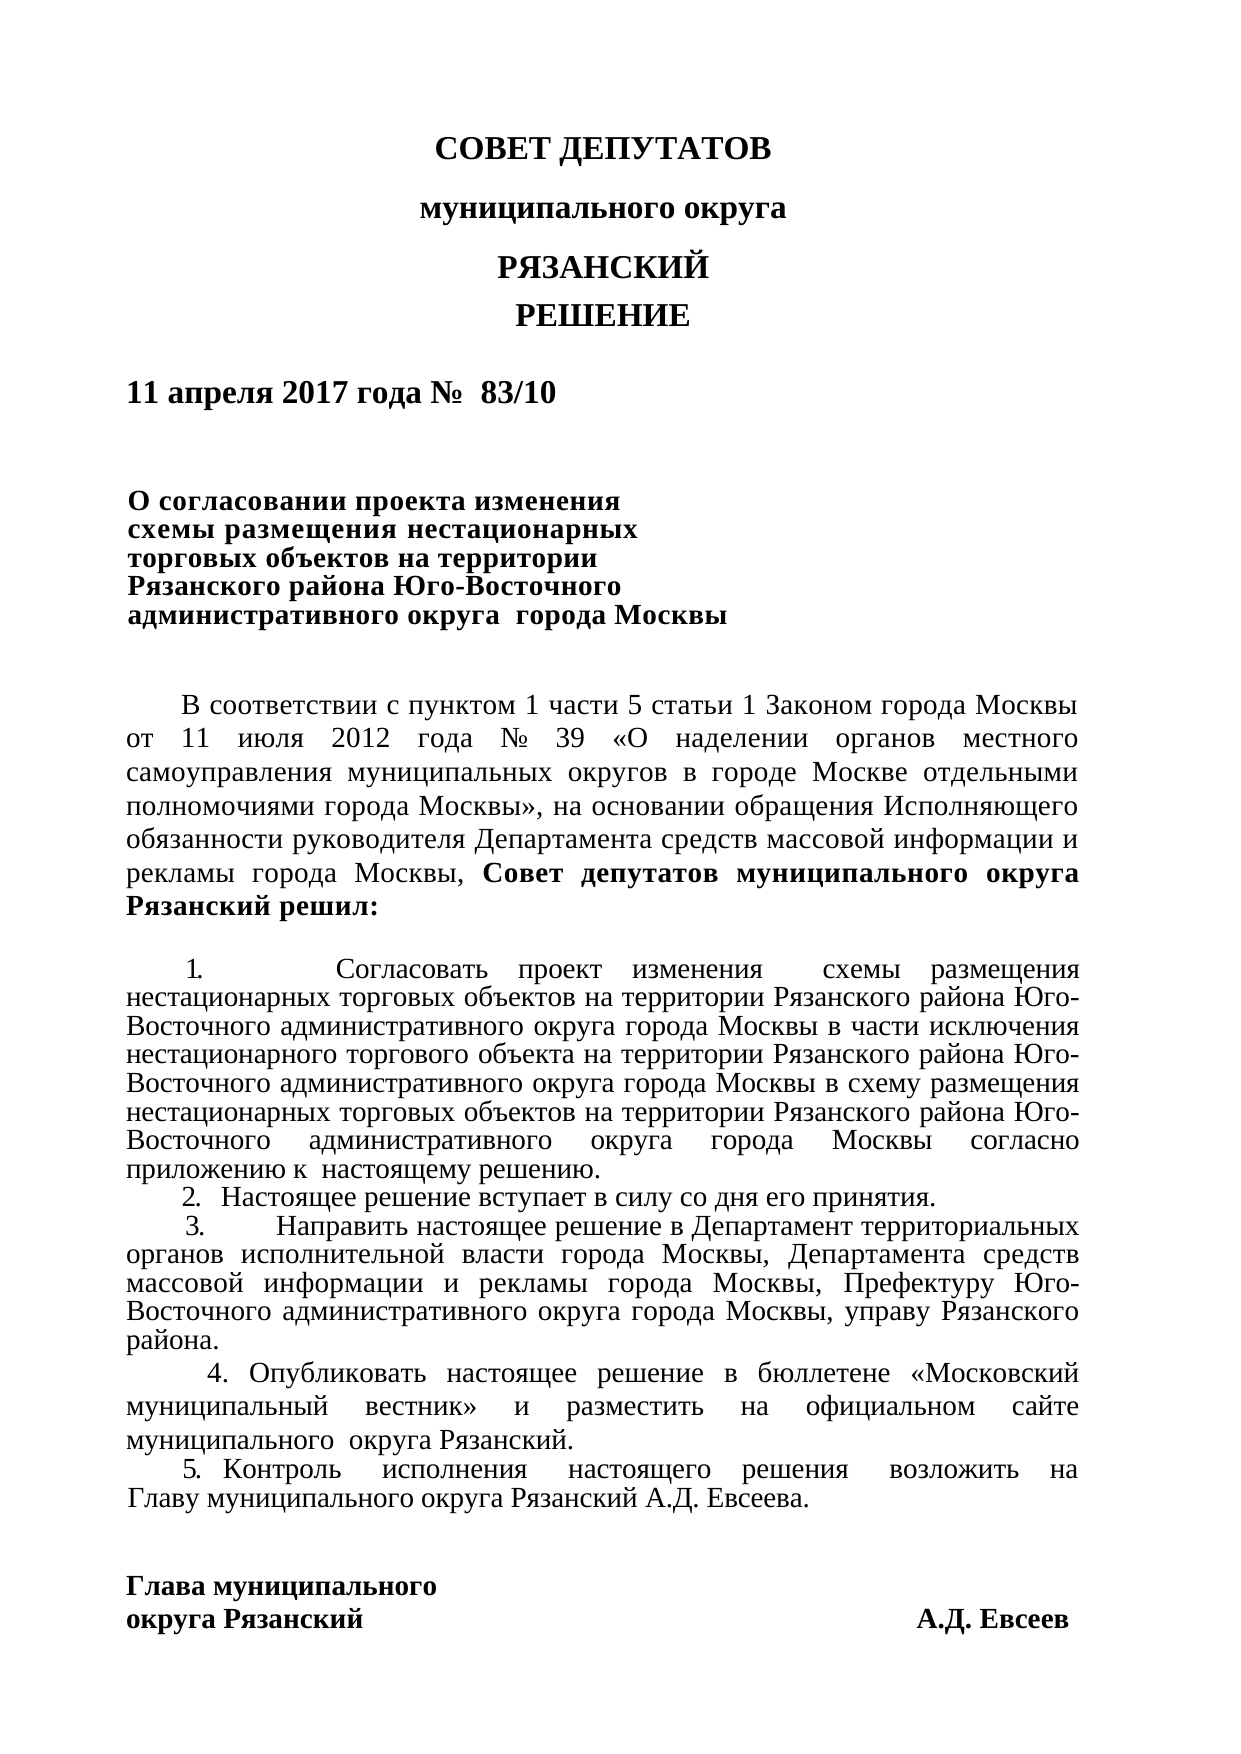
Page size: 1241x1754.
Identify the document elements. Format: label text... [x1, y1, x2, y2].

list Настоящее решение вступает в силу со дня его принятия. [181, 1184, 1080, 1212]
text 11 апреля 2017 года № 83/10 [126, 372, 1080, 411]
list Направить настоящее решение в Департамент территориальных органов исполнительной власти города Москвы, Департамента средств массовой информации и рекламы города Москвы, Префектуру Юго-Восточного административного округа города Москвы, управу Рязанского района. [126, 1212, 1080, 1355]
text СОВЕТ ДЕПУТАТОВ [126, 128, 1080, 167]
text В соответствии с пунктом 1 части 5 статьи 1 Законом города Москвы от 11 июля 2012 года № 39 «О наделении органов местного самоуправления муниципальных округов в городе Москве отдельными полномочиями города Москвы», на основании обращения Исполняющего обязанности руководителя Департамента средств массовой информации и рекламы города Москвы, Совет депутатов муниципального округа Рязанский решил: [126, 687, 1080, 922]
text муниципального округа [126, 188, 1080, 226]
text Рязанского района Юго-Восточного [127, 573, 1071, 601]
text РЯЗАНСКИЙ [126, 247, 1080, 285]
list Согласовать проект изменения схемы размещения нестационарных торговых объектов на территории Рязанского района Юго-Восточного административного округа города Москвы в части исключения нестационарного торгового объекта на территории Рязанского района Юго-Восточного административного округа города Москвы в схему размещения нестационарных торговых объектов на территории Рязанского района Юго-Восточного административного округа города Москвы согласно приложению к настоящему решению. [126, 955, 1080, 1184]
text 4. Опубликовать настоящее решение в бюллетене «Московский муниципальный вестник» и разместить на официальном сайте муниципального округа Рязанский. [126, 1355, 1080, 1456]
text административного округа города Москвы [127, 601, 1071, 630]
text О согласовании проекта изменения [127, 487, 1071, 516]
text Глава муниципального [126, 1568, 1080, 1601]
text округа Рязанский А.Д. Евсеев [126, 1601, 1080, 1635]
text торговых объектов на территории [127, 544, 1071, 573]
text схемы размещения нестационарных [127, 516, 1071, 544]
text РЕШЕНИЕ [126, 296, 1080, 334]
text 5. Контроль исполнения настоящего решения возложить на Главу муниципального округа Рязанский А.Д. Евсеева. [127, 1456, 1080, 1513]
